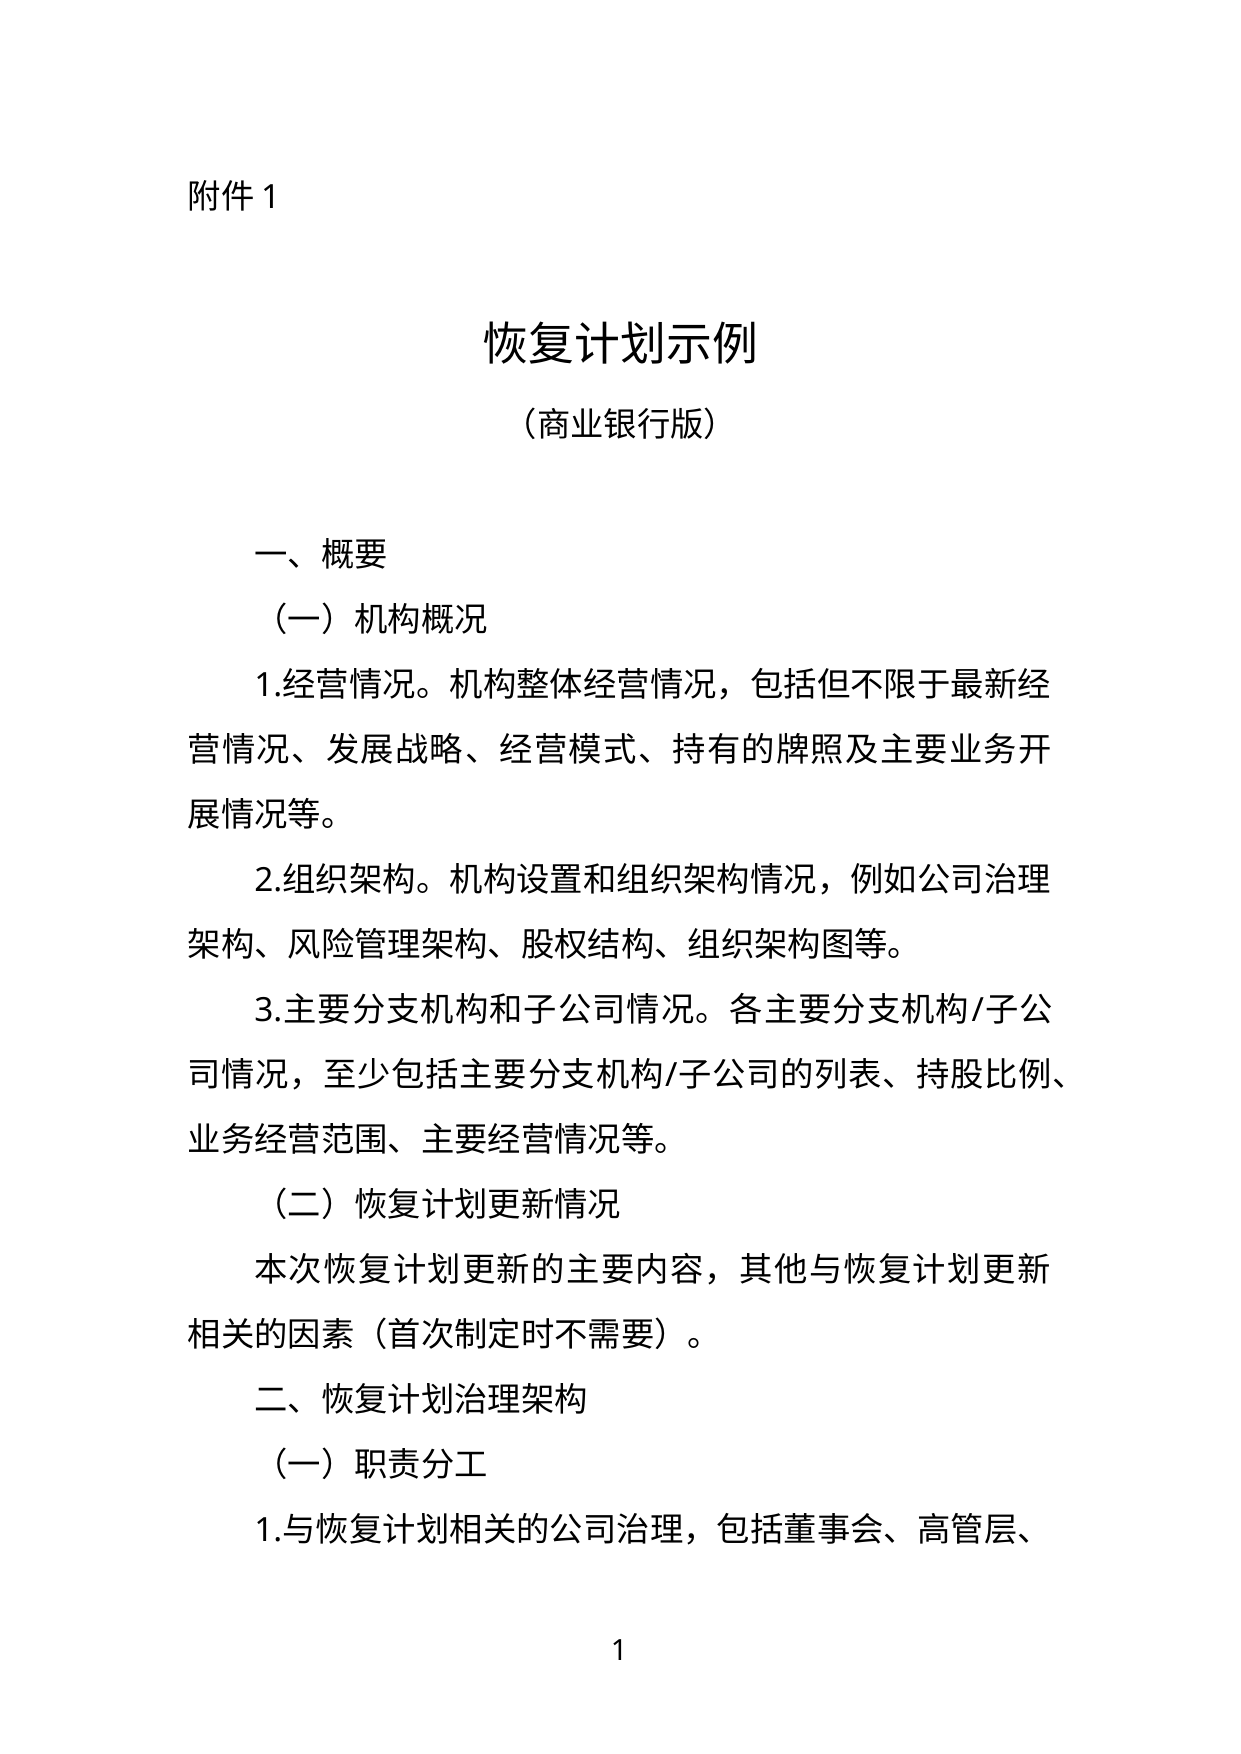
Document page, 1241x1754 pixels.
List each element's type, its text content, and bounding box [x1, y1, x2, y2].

text 3.主要分支机构和子公司情况。各主要分支机构/子公司情况，至少包括主要分支机构/子公司的列表、持股比例、业务经营范围、主要经营情况等。 [187, 974, 1053, 1169]
text 二、恢复计划治理架构 [187, 1364, 1053, 1429]
text 2.组织架构。机构设置和组织架构情况，例如公司治理架构、风险管理架构、股权结构、组织架构图等。 [187, 844, 1053, 974]
text 1.经营情况。机构整体经营情况，包括但不限于最新经营情况、发展战略、经营模式、持有的牌照及主要业务开展情况等。 [187, 649, 1053, 844]
text 一、概要 [187, 519, 1053, 584]
text 附件1 [187, 162, 1053, 227]
text （一）职责分工 [187, 1429, 1053, 1494]
text （商业银行版） [187, 389, 1053, 454]
text 本次恢复计划更新的主要内容，其他与恢复计划更新相关的因素（首次制定时不需要）。 [187, 1234, 1053, 1364]
text （一）机构概况 [187, 584, 1053, 649]
text （二）恢复计划更新情况 [187, 1169, 1053, 1234]
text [187, 1494, 1053, 1559]
text 恢复计划示例 [187, 292, 1053, 389]
